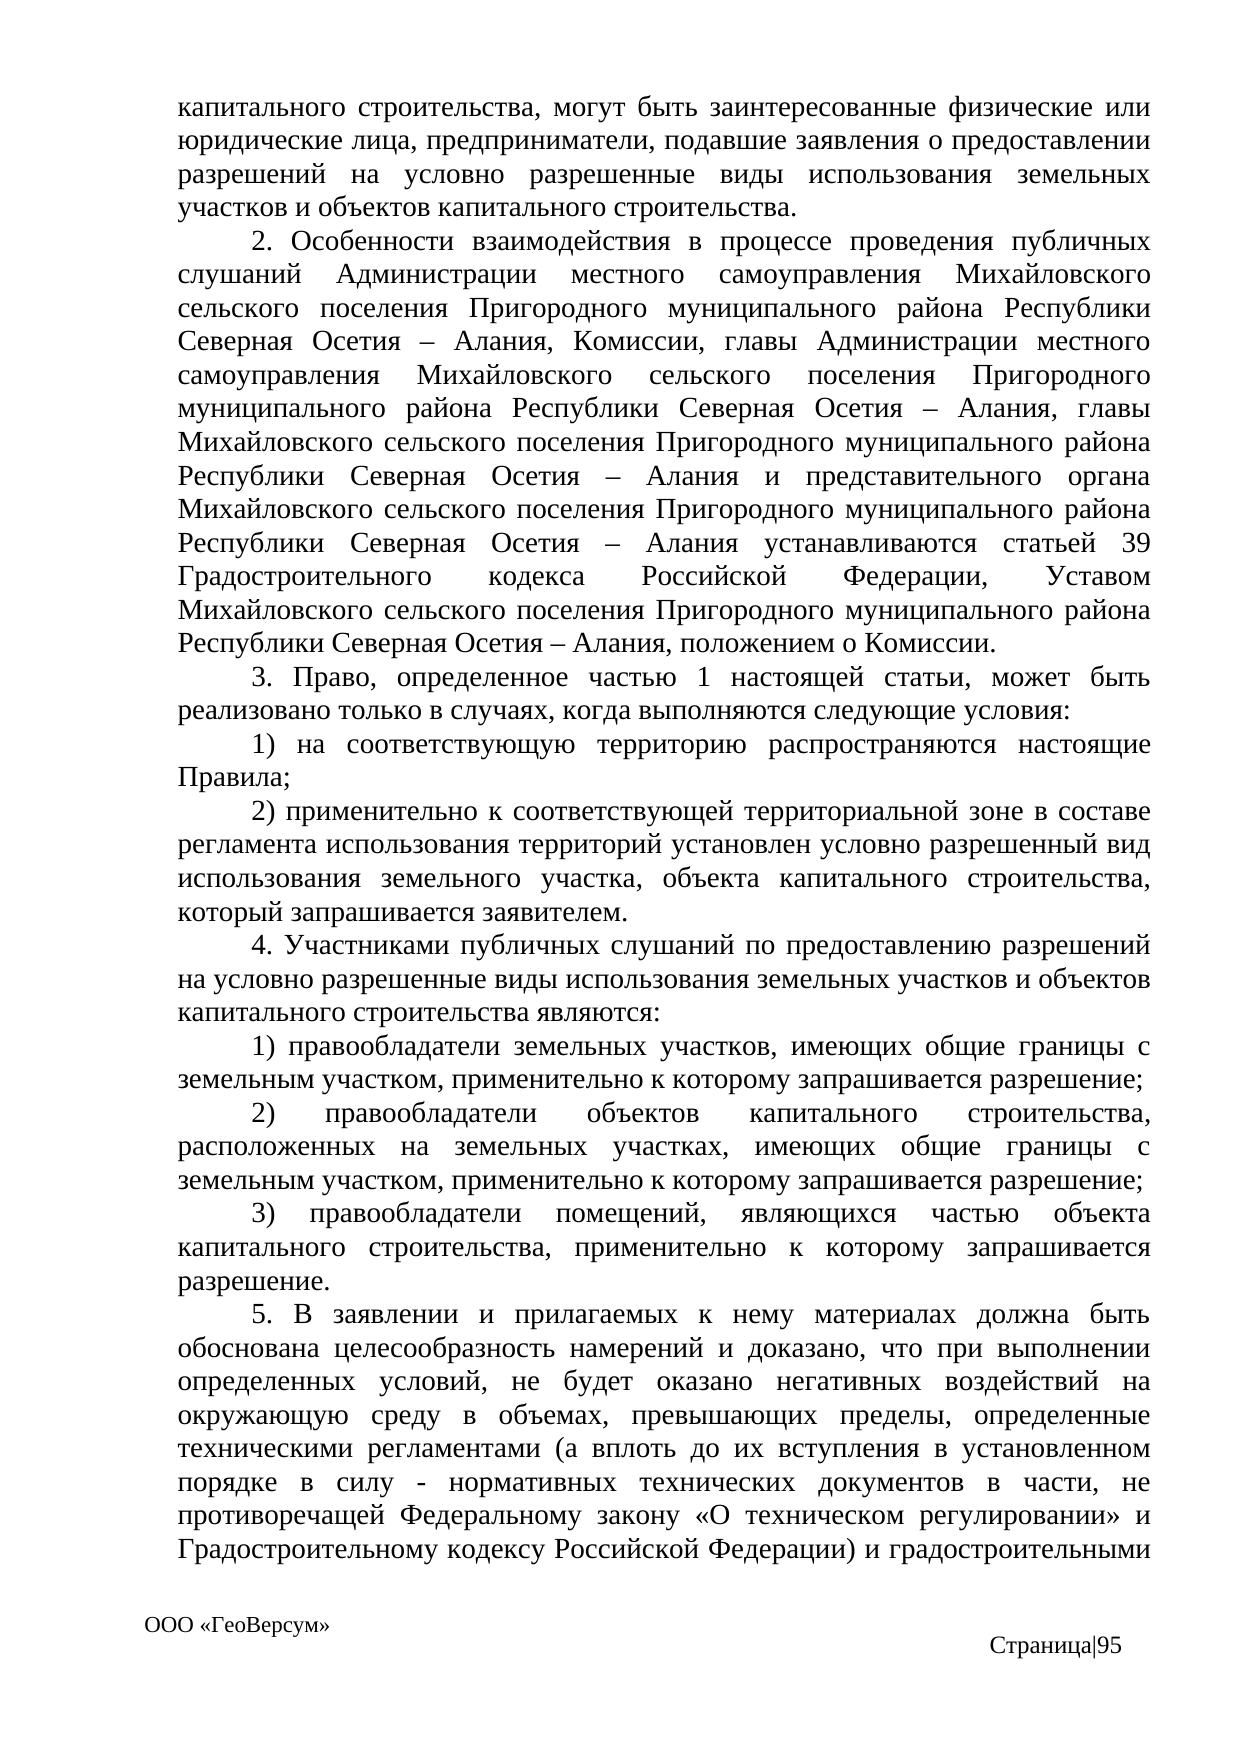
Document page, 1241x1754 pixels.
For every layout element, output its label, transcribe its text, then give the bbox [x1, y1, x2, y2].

text 4. Участниками публичных слушаний по предоставлению разрешений на условно разрешенные виды использования земельных участков и объектов капитального строительства являются: [177, 927, 1152, 1028]
text 3. Право, определенное частью 1 настоящей статьи, может быть реализовано только в случаях, когда выполняются следующие условия: [177, 659, 1152, 726]
text 3) правообладатели помещений, являющихся частью объекта капитального строительства, применительно к которому запрашивается разрешение. [177, 1196, 1152, 1296]
text 2) правообладатели объектов капитального строительства, расположенных на земельных участках, имеющих общие границы с земельным участком, применительно к которому запрашивается разрешение; [177, 1095, 1152, 1196]
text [177, 89, 1152, 223]
text 2. Особенности взаимодействия в процессе проведения публичных слушаний Администрации местного самоуправления Михайловского сельского поселения Пригородного муниципального района Республики Северная Осетия – Алания, Комиссии, главы Администрации местного самоуправления Михайловского сельского поселения Пригородного муниципального района Республики Северная Осетия – Алания, главы Михайловского сельского поселения Пригородного муниципального района Республики Северная Осетия – Алания и представительного органа Михайловского сельского поселения Пригородного муниципального района Республики Северная Осетия – Алания устанавливаются статьей 39 Градостроительного кодекса Российской Федерации, Уставом Михайловского сельского поселения Пригородного муниципального района Республики Северная Осетия – Алания, положением о Комиссии. [177, 223, 1152, 659]
text 1) на соответствующую территорию распространяются настоящие Правила; [177, 726, 1152, 793]
text 1) правообладатели земельных участков, имеющих общие границы с земельным участком, применительно к которому запрашивается разрешение; [177, 1028, 1152, 1095]
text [177, 1296, 1152, 1564]
text 2) применительно к соответствующей территориальной зоне в составе регламента использования территорий установлен условно разрешенный вид использования земельного участка, объекта капитального строительства, который запрашивается заявителем. [177, 793, 1152, 927]
